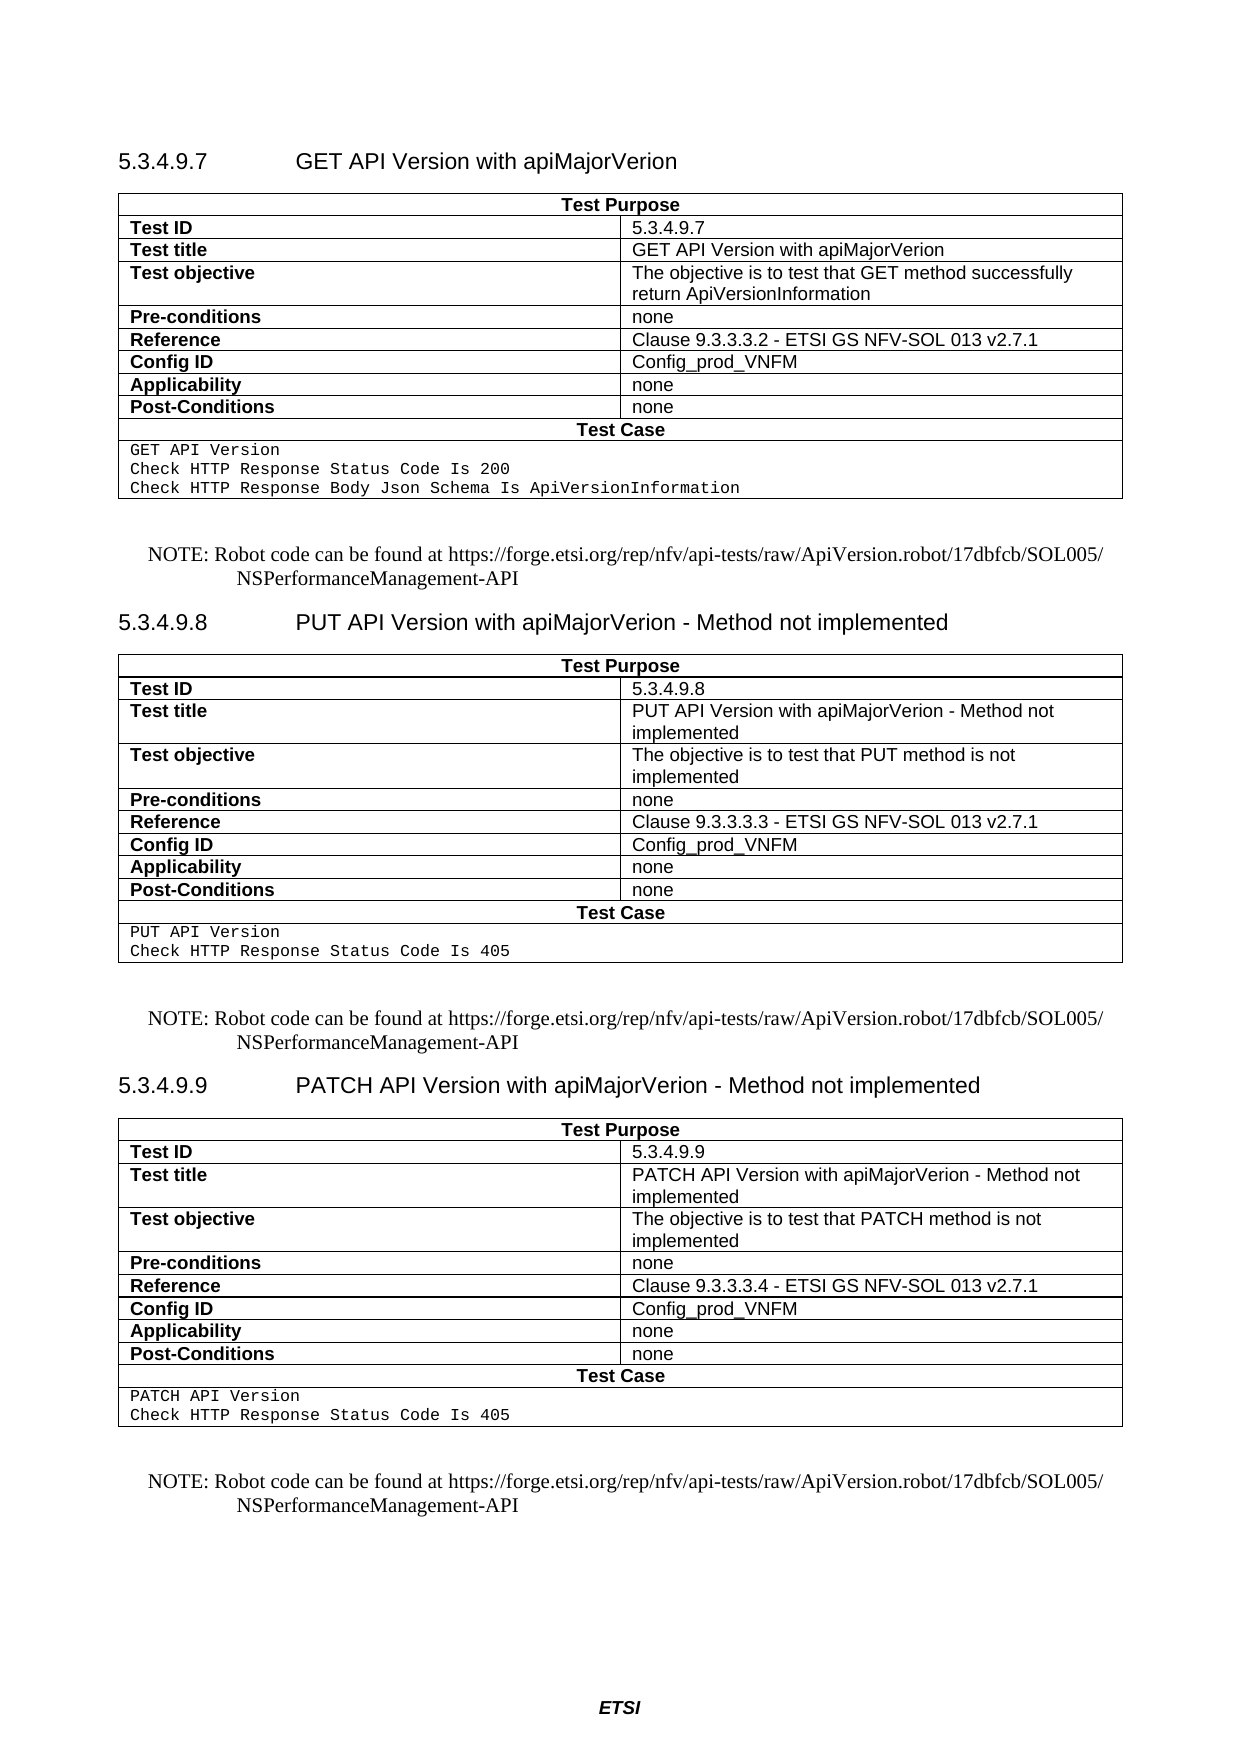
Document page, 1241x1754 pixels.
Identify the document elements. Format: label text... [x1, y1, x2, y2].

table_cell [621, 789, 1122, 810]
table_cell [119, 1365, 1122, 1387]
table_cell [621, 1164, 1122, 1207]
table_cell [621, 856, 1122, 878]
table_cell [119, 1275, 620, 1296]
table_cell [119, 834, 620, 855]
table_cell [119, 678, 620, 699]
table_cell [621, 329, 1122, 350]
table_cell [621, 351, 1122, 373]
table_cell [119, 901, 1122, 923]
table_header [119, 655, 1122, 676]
text NOTE: Robot code can be found at https://forge.etsi.org/rep/nfv/api-tests/raw/ApiVersion.robot/17dbfcb/SOL005/NSPerformanceManagement-API [148, 1469, 1122, 1517]
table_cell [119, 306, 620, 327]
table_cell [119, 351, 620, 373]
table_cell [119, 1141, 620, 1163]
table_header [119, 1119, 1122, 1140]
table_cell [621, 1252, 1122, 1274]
subtitle 5.3.4.9.7 GET API Version with apiMajorVerion [118, 148, 1122, 174]
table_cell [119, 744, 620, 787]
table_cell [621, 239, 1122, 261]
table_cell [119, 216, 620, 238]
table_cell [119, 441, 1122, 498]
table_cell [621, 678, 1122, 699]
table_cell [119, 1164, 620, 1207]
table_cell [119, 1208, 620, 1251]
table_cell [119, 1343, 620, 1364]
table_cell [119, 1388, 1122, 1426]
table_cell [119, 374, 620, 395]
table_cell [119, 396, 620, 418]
subtitle 5.3.4.9.9 PATCH API Version with apiMajorVerion - Method not implemented [118, 1072, 1122, 1099]
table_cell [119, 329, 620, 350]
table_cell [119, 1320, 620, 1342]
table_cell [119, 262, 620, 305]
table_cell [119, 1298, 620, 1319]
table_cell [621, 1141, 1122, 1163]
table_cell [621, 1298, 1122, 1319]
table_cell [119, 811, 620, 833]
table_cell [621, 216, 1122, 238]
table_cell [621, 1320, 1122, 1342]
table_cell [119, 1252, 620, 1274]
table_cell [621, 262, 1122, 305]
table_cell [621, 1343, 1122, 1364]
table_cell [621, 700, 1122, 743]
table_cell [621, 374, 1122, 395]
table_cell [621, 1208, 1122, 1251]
subtitle 5.3.4.9.8 PUT API Version with apiMajorVerion - Method not implemented [118, 609, 1122, 635]
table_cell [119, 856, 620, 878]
text NOTE: Robot code can be found at https://forge.etsi.org/rep/nfv/api-tests/raw/ApiVersion.robot/17dbfcb/SOL005/NSPerformanceManagement-API [148, 1006, 1122, 1054]
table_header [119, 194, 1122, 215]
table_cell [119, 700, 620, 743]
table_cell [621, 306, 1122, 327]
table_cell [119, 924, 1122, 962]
text NOTE: Robot code can be found at https://forge.etsi.org/rep/nfv/api-tests/raw/ApiVersion.robot/17dbfcb/SOL005/NSPerformanceManagement-API [148, 542, 1122, 590]
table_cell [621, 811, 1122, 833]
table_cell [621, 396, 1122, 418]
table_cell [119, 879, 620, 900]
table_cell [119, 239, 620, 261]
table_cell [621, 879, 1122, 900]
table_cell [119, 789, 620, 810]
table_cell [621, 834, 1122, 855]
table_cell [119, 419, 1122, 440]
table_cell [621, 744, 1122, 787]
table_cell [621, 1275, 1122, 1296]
